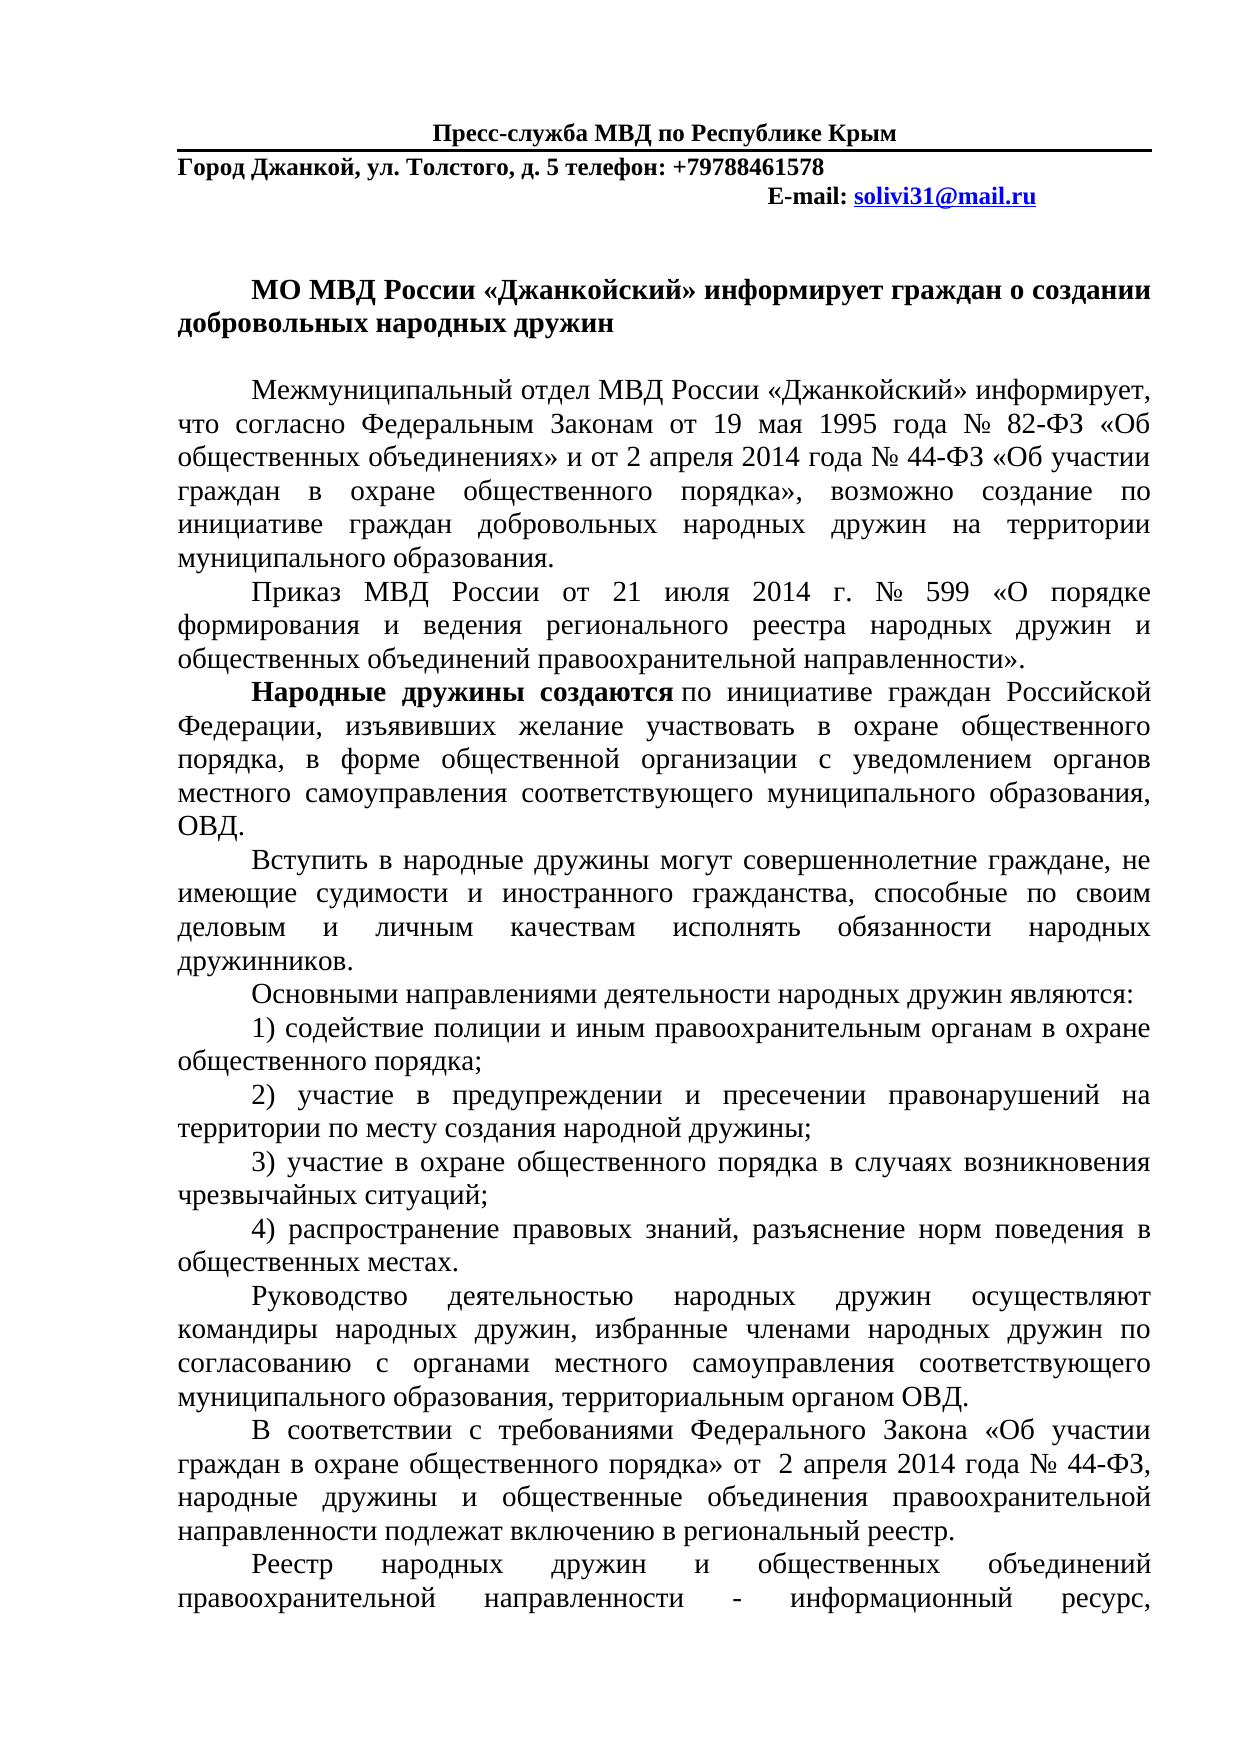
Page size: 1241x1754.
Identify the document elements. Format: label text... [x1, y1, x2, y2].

text МО МВД России «Джанкойский» информирует граждан о создании добровольных народных дружин [177, 272, 1152, 339]
text 1) содействие полиции и иным правоохранительным органам в охране общественного порядка; [177, 1010, 1152, 1077]
text Основными направлениями деятельности народных дружин являются: [177, 976, 1152, 1010]
text Вступить в народные дружины могут совершеннолетние граждане, не имеющие судимости и иностранного гражданства, способные по своим деловым и личным качествам исполнять обязанности народных дружинников. [177, 842, 1152, 976]
text Город Джанкой, ул. Толстого, д. 5 телефон: +79788461578 [177, 152, 1152, 181]
text Народные дружины создаются по инициативе граждан Российской Федерации, изъявивших желание участвовать в охране общественного порядка, в форме общественной организации с уведомлением органов местного самоуправления соответствующего муниципального образования, ОВД. [177, 674, 1152, 842]
text 3) участие в охране общественного порядка в случаях возникновения чрезвычайных ситуаций; [177, 1144, 1152, 1211]
text Межмуниципальный отдел МВД России «Джанкойский» информирует, что согласно Федеральным Законам от 19 мая 1995 года № 82-ФЗ «Об общественных объединениях» и от 2 апреля 2014 года № 44-ФЗ «Об участии граждан в охране общественного порядка», возможно создание по инициативе граждан добровольных народных дружин на территории муниципального образования. [177, 372, 1152, 574]
text E-mail: solivi31@mail.ru [177, 181, 1152, 209]
text Пресс-служба МВД по Республике Крым [177, 118, 1152, 149]
text Приказ МВД России от 21 июля 2014 г. № 599 «О порядке формирования и ведения регионального реестра народных дружин и общественных объединений правоохранительной направленности». [177, 574, 1152, 674]
text 2) участие в предупреждении и пресечении правонарушений на территории по месту создания народной дружины; [177, 1077, 1152, 1144]
text Руководство деятельностью народных дружин осуществляют командиры народных дружин, избранные членами народных дружин по согласованию с органами местного самоуправления соответствующего муниципального образования, территориальным органом ОВД. [177, 1278, 1152, 1412]
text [177, 1546, 1152, 1613]
text 4) распространение правовых знаний, разъяснение норм поведения в общественных местах. [177, 1211, 1152, 1278]
text В соответствии с требованиями Федерального Закона «Об участии граждан в охране общественного порядка» от 2 апреля 2014 года № 44-ФЗ, народные дружины и общественные объединения правоохранительной направленности подлежат включению в региональный реестр. [177, 1412, 1152, 1546]
